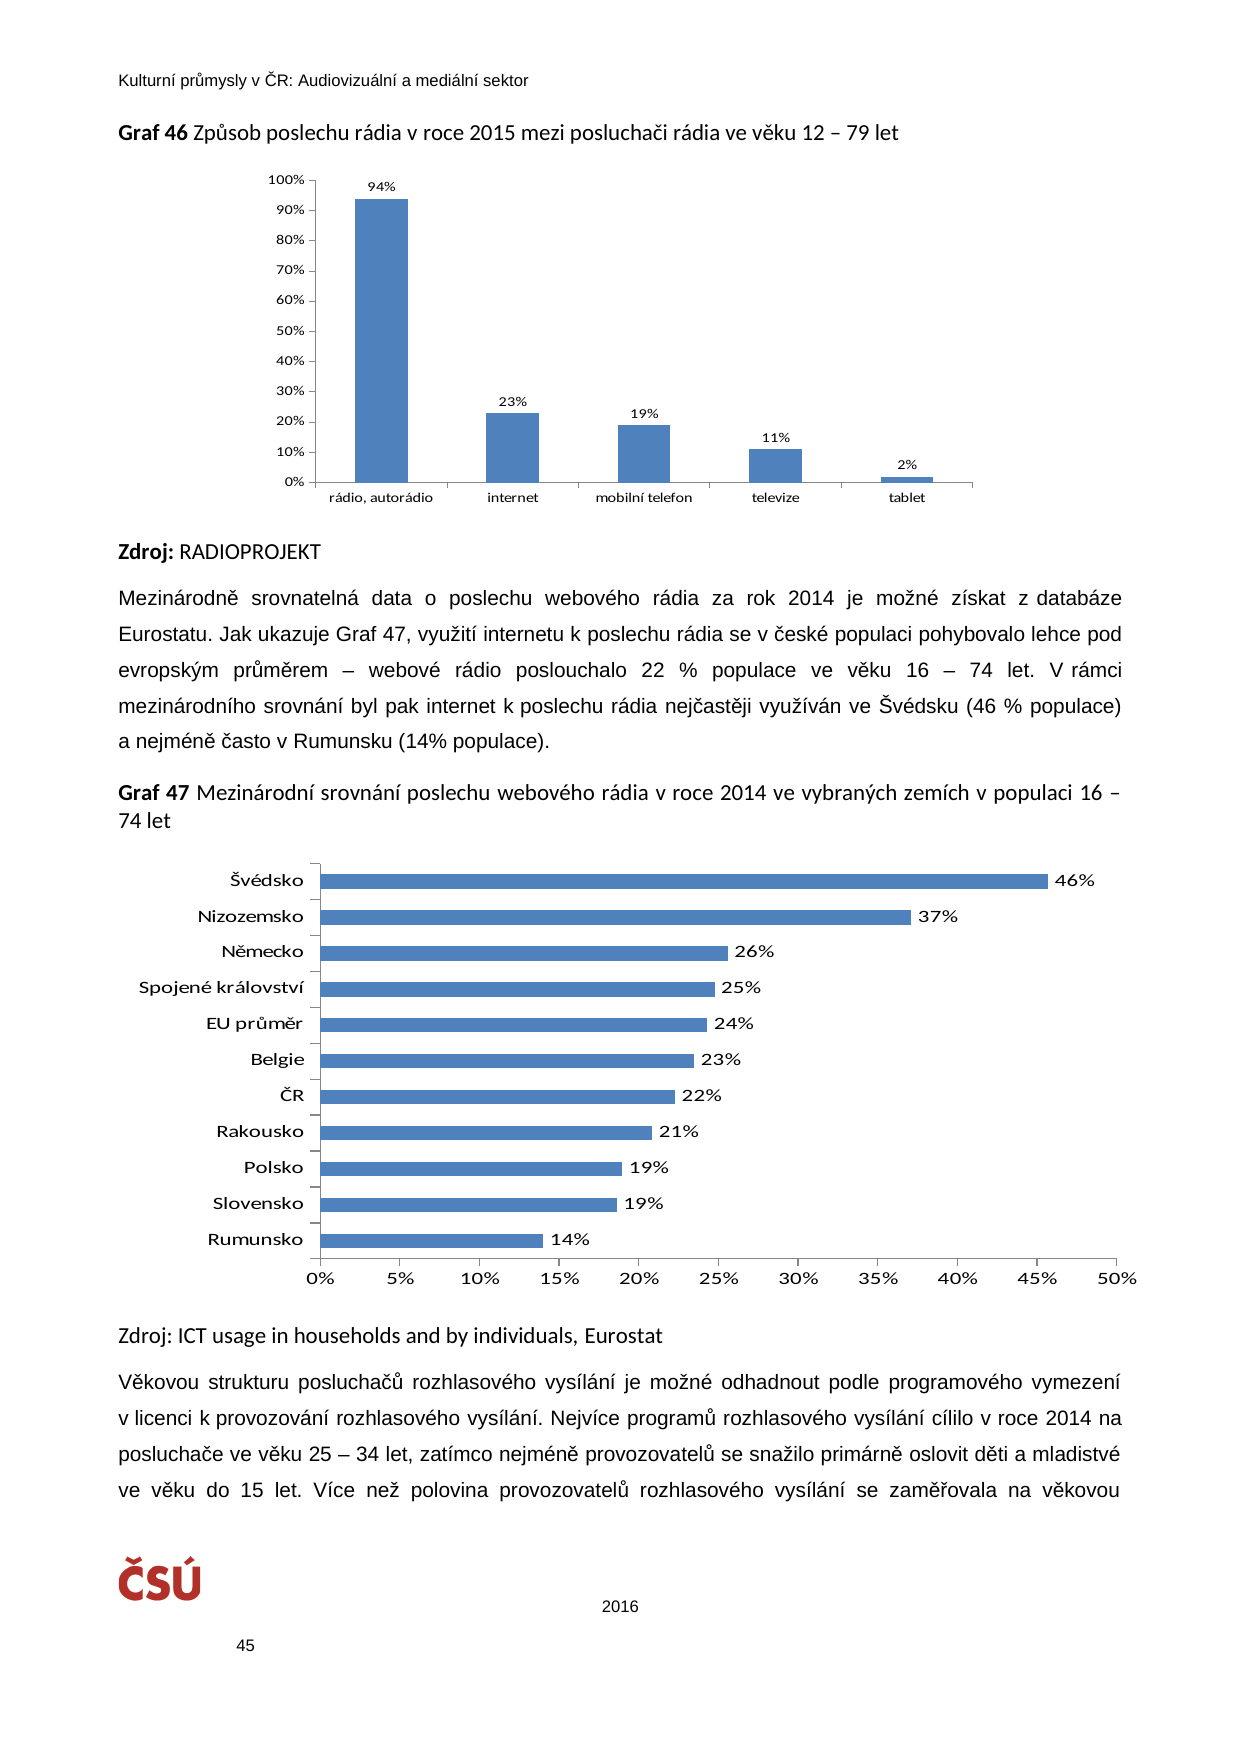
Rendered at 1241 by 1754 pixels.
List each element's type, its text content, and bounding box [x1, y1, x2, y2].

text Zdroj: RADIOPROJEKT [118, 537, 1122, 565]
text Graf 46 Způsob poslechu rádia v roce 2015 mezi posluchači rádia ve věku 12 – 79 let [118, 118, 1122, 146]
text Mezinárodně srovnatelná data o poslechu webového rádia za rok 2014 je možné získat z databáze Eurostatu. Jak ukazuje Graf 47, využití internetu k poslechu rádia se v české populaci pohybovalo lehce pod evropským průměrem – webové rádio poslouchalo 22 % populace ve věku 16 – 74 let. V rámci mezinárodního srovnání byl pak internet k poslechu rádia nejčastěji využíván ve Švédsku (46 % populace) a nejméně často v Rumunsku (14% populace). [118, 586, 1122, 753]
picture [118, 1556, 200, 1601]
text Zdroj: ICT usage in households and by individuals, Eurostat [118, 1321, 1122, 1349]
text Graf 47 Mezinárodní srovnání poslechu webového rádia v roce 2014 ve vybraných zemích v populaci 16 – 74 let [118, 778, 1122, 834]
